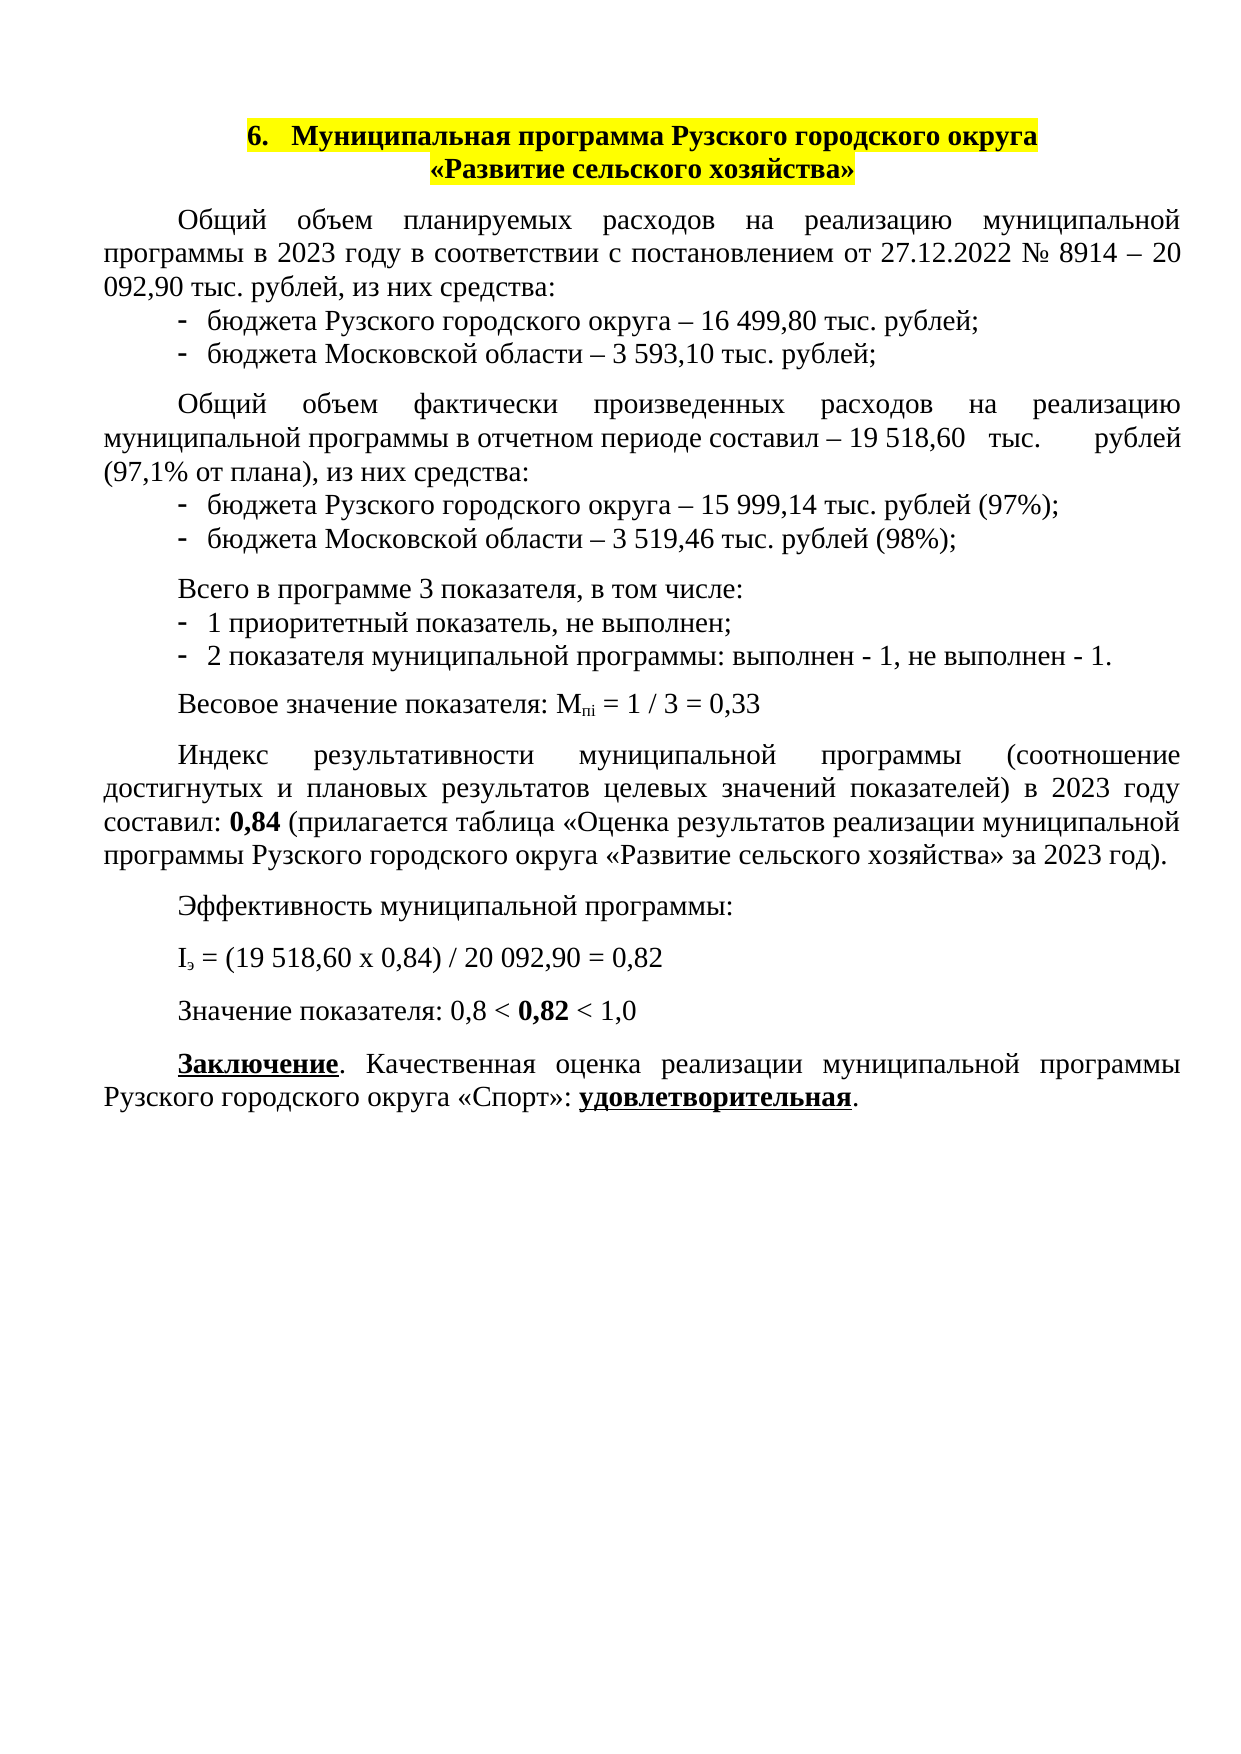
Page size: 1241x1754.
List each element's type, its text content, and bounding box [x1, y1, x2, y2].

text Весовое значение показателя: Mпi = 1 / 3 = 0,33 [103, 687, 1181, 720]
list 1 приоритетный показатель, не выполнен; [103, 605, 1181, 638]
list Муниципальная программа Рузского городского округа «Развитие сельского хозяйства» [103, 118, 430, 185]
list бюджета Рузского городского округа – 15 999,14 тыс. рублей (97%); [177, 487, 1181, 521]
text Индекс результативности муниципальной программы (соотношение достигнутых и плановых результатов целевых значений показателей) в 2023 году составил: 0,84 (прилагается таблица «Оценка результатов реализации муниципальной программы Рузского городского округа «Развитие сельского хозяйства» за 2023 год). [103, 737, 1181, 871]
text Общий объем планируемых расходов на реализацию муниципальной программы в 2023 году в соответствии с постановлением от 27.12.2022 № 8914 – 20 092,90 тыс. рублей, из них средства: [103, 202, 1181, 303]
text Заключение. Качественная оценка реализации муниципальной программы Рузского городского округа «Спорт»: удовлетворительная. [103, 1046, 1181, 1113]
list бюджета Московской области – 3 593,10 тыс. рублей; [177, 336, 1181, 370]
text Всего в программе 3 показателя, в том числе: [103, 571, 1181, 605]
list бюджета Рузского городского округа – 16 499,80 тыс. рублей; [177, 303, 1181, 336]
list 2 показателя муниципальной программы: выполнен - 1, не выполнен - 1. [103, 638, 1181, 672]
list Муниципальная программа Рузского городского округа «Развитие сельского хозяйства» [855, 118, 1181, 185]
text Общий объем фактически произведенных расходов на реализацию муниципальной программы в отчетном периоде составил – 19 518,60 тыс. рублей (97,1% от плана), из них средства: [103, 387, 1181, 487]
text Значение показателя: 0,8 ˂ 0,82 ˂ 1,0 [103, 993, 1181, 1027]
text Эффективность муниципальной программы: [103, 888, 1181, 921]
list бюджета Московской области – 3 519,46 тыс. рублей (98%); [177, 521, 1181, 554]
text Iэ = (19 518,60 х 0,84) / 20 092,90 = 0,82 [103, 941, 1181, 974]
